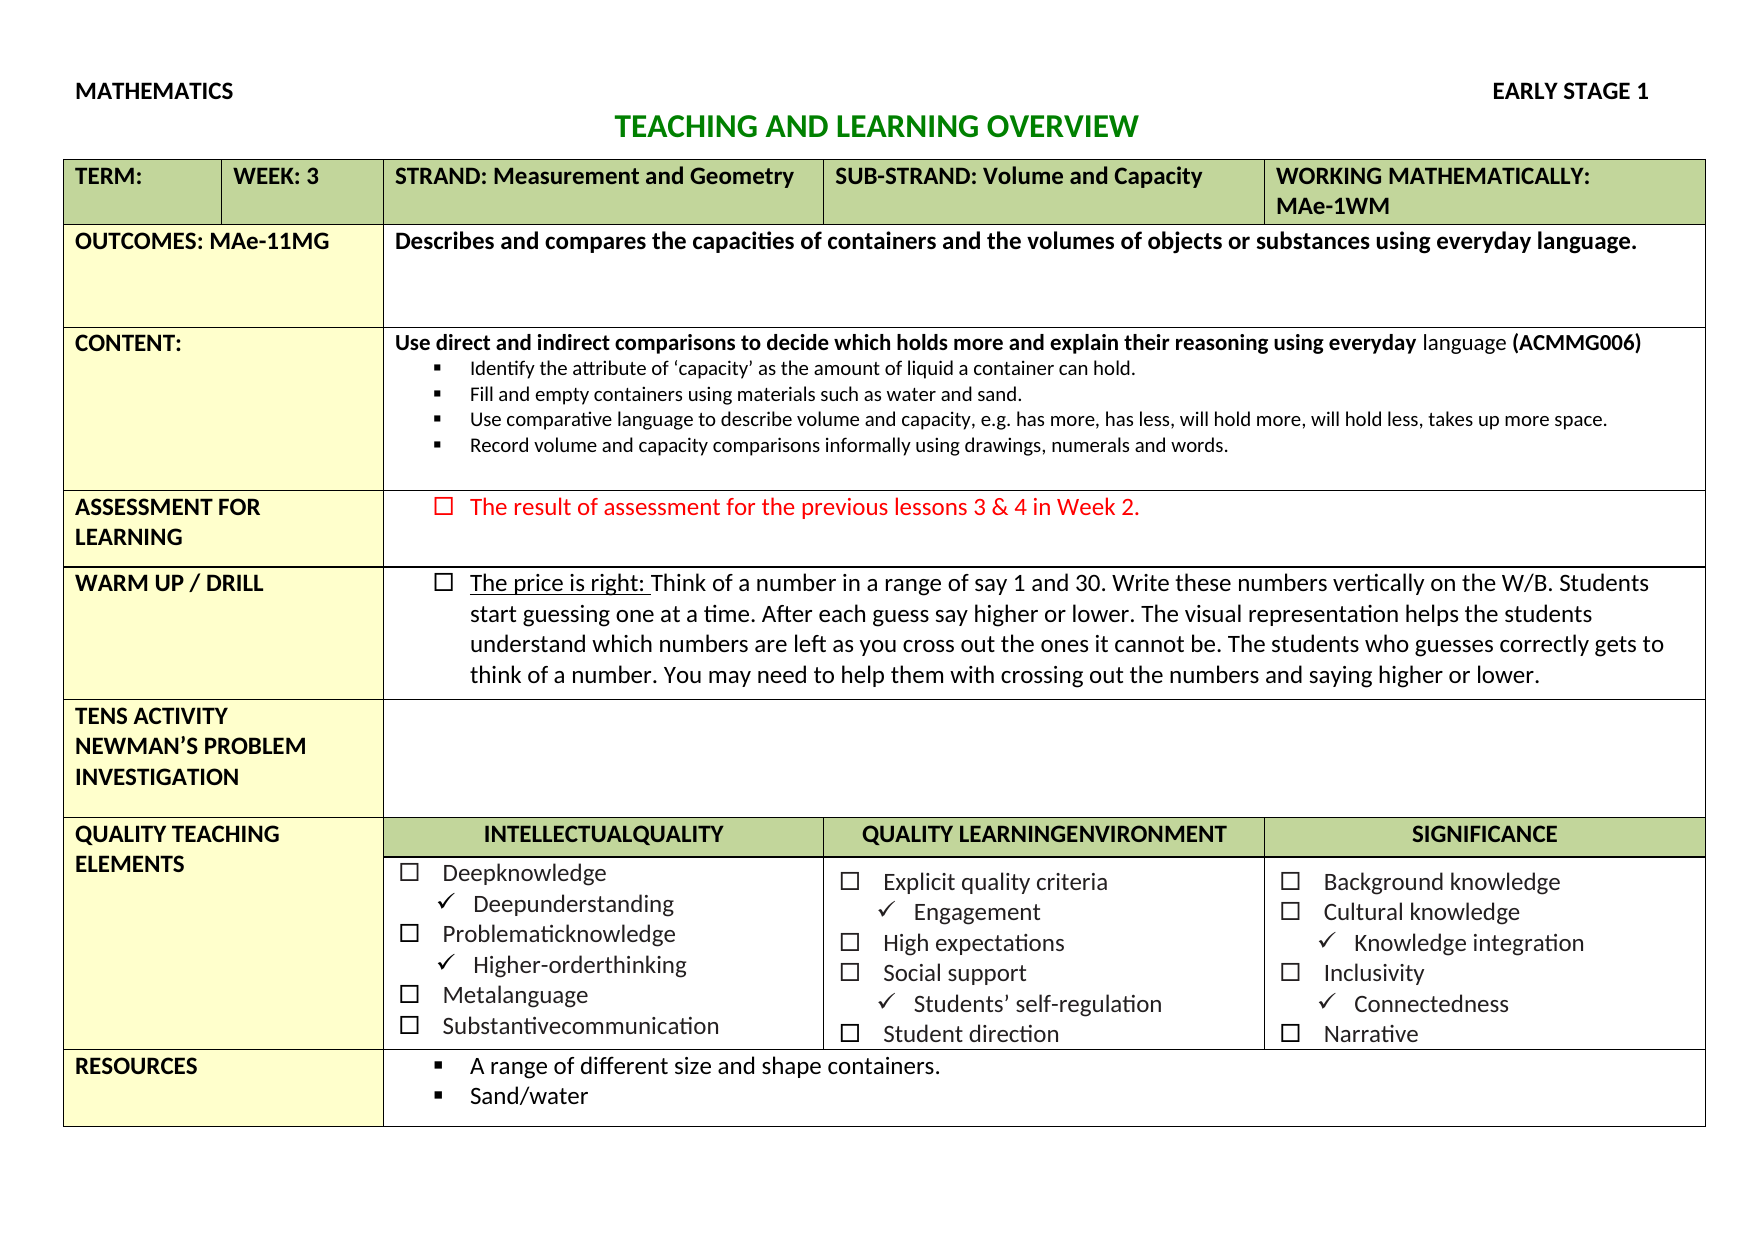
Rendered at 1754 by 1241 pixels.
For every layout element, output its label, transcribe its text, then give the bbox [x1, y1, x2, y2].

table_cell Deepknowledge Deepunderstanding Problematicknowledge Higher-orderthinking Metalanguage Substantivecommunication [384, 858, 823, 1049]
table_cell QUALITY TEACHING ELEMENTS [64, 818, 383, 1049]
table_cell The price is right: Think of a number in a range of say 1 and 30. Write these numbers vertically on the W/B. Students start guessing one at a time. After each guess say higher or lower. The visual representation helps the students understand which numbers are left as you cross out the ones it cannot be. The students who guesses correctly gets to think of a number. You may need to help them with crossing out the numbers and saying higher or lower. [384, 568, 1705, 699]
table_cell RESOURCES [64, 1050, 383, 1126]
table_cell [384, 700, 1705, 817]
table_cell OUTCOMES: MAe-11MG [64, 225, 383, 327]
text MATHEMATICS EARLY STAGE 1 [75, 75, 1679, 106]
table_cell Describes and compares the capacities of containers and the volumes of objects or substances using everyday language. [384, 225, 1705, 327]
table_header SUB-STRAND: Volume and Capacity [824, 160, 1264, 224]
table_cell Use direct and indirect comparisons to decide which holds more and explain their reasoning using everyday language (ACMMG006) Identify the attribute of ‘capacity’ as the amount of liquid a container can hold. Fill and empty containers using materials such as water and sand. Use comparative language to describe volume and capacity, e.g. has more, has less, will hold more, will hold less, takes up more space. Record volume and capacity comparisons informally using drawings, numerals and words. [384, 328, 1705, 490]
table_cell INTELLECTUALQUALITY [384, 818, 823, 856]
table_cell ASSESSMENT FOR LEARNING [64, 491, 383, 566]
table_cell Explicit quality criteria Engagement High expectations Social support Students’ self-regulation Student direction [824, 858, 1264, 1049]
table_header STRAND: Measurement and Geometry [384, 160, 823, 224]
table_header WORKING MATHEMATICALLY: MAe-1WM [1265, 160, 1705, 224]
table_cell CONTENT: [64, 328, 383, 490]
table_cell The result of assessment for the previous lessons 3 & 4 in Week 2. [384, 491, 1705, 566]
table_cell WARM UP / DRILL [64, 568, 383, 699]
table_cell QUALITY LEARNINGENVIRONMENT [824, 818, 1264, 856]
table_cell A range of different size and shape containers. Sand/water [384, 1050, 1705, 1126]
table_header WEEK: 3 [222, 160, 383, 224]
table_cell Background knowledge Cultural knowledge Knowledge integration Inclusivity Connectedness Narrative [1265, 858, 1705, 1049]
table_cell TENS ACTIVITY NEWMAN’S PROBLEM INVESTIGATION [64, 700, 383, 817]
table_cell SIGNIFICANCE [1265, 818, 1705, 856]
text TEACHING AND LEARNING OVERVIEW [75, 106, 1679, 146]
table_header TERM: [64, 160, 221, 224]
